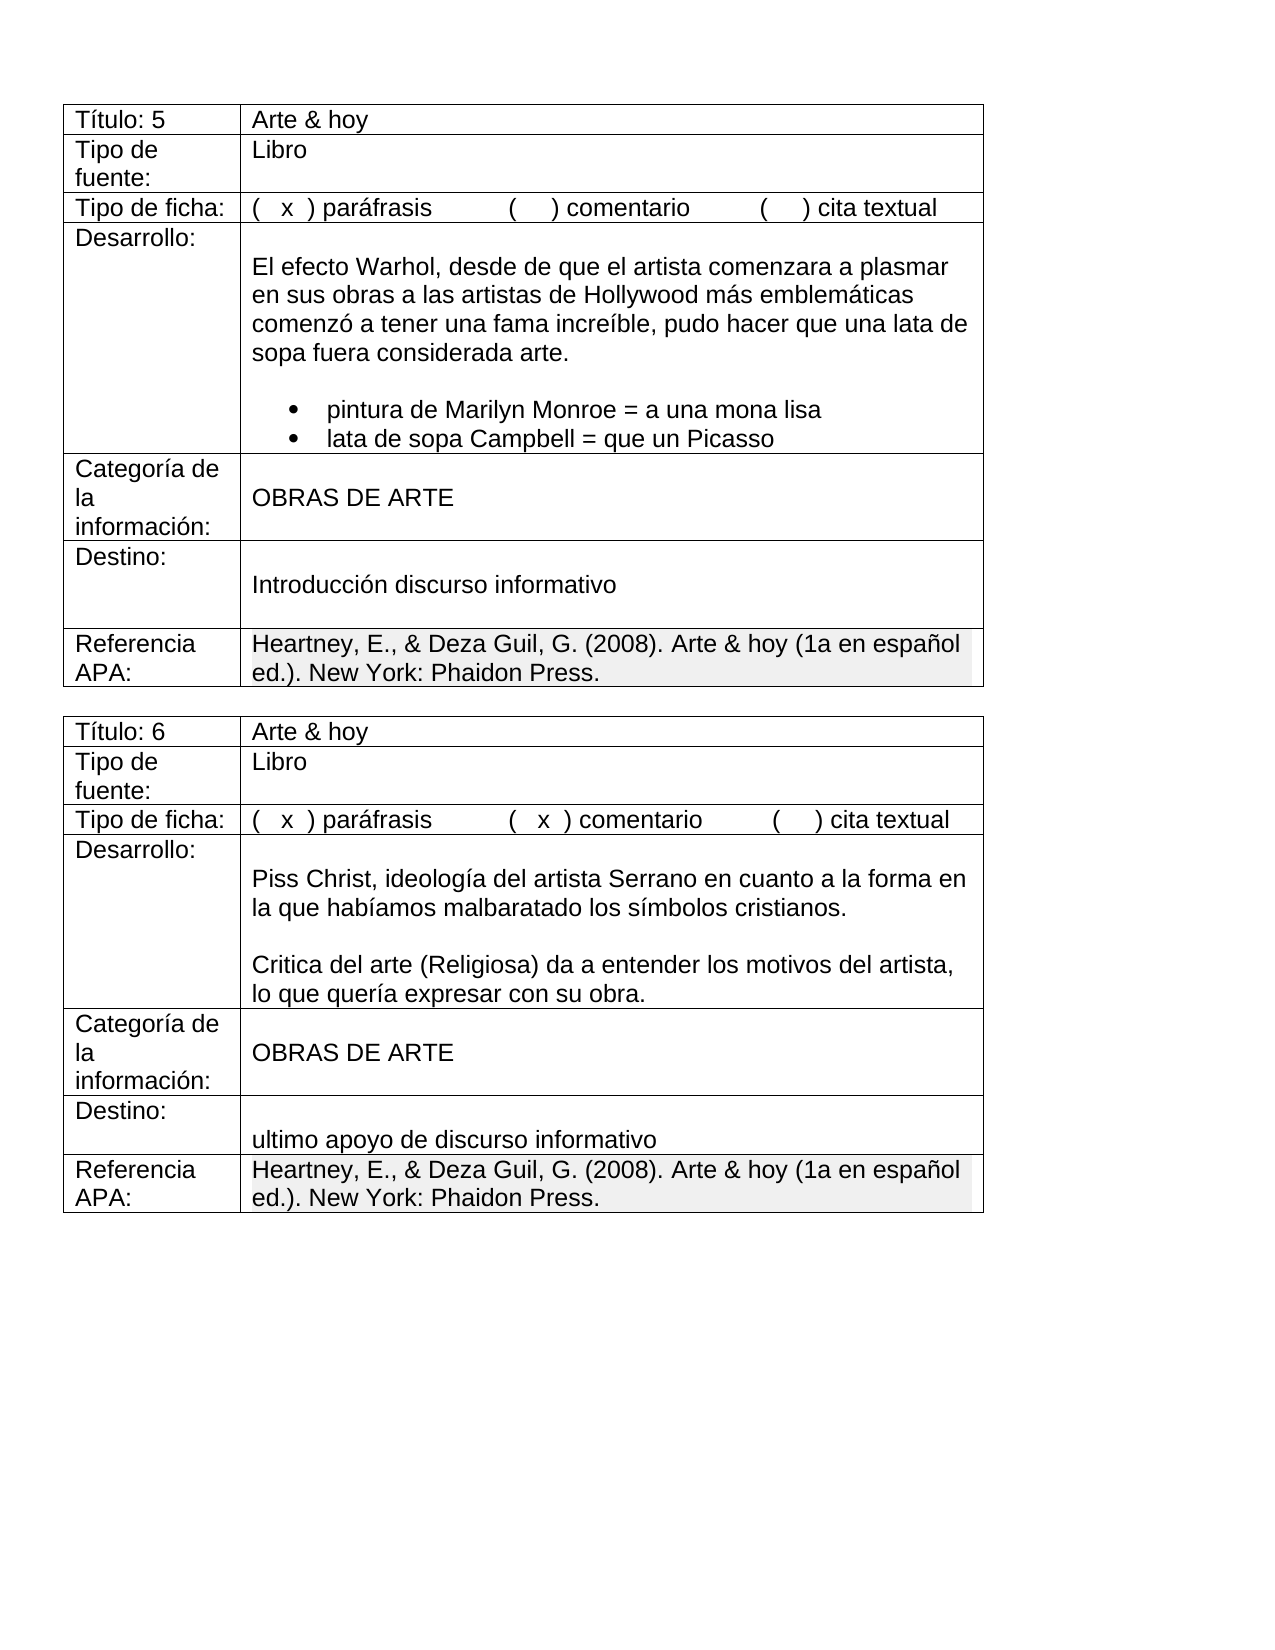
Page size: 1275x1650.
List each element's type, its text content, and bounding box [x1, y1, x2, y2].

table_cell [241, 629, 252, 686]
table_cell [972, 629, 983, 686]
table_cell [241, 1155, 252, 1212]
table_cell Destino: [64, 541, 240, 628]
table_cell Categoría de la información: [64, 454, 240, 540]
table_cell Libro [241, 135, 983, 192]
table_cell Categoría de la información: [64, 1009, 240, 1095]
table_header Título: 6 [64, 717, 240, 746]
table_cell OBRAS DE ARTE [241, 1009, 983, 1095]
table_cell Libro [241, 747, 983, 804]
table_cell ( x ) paráfrasis ( ) comentario ( ) cita textual [241, 193, 983, 222]
table_cell Introducción discurso informativo [241, 541, 983, 628]
table_cell Referencia APA: [64, 1155, 240, 1212]
table_cell Destino: [64, 1096, 240, 1153]
table_cell Desarrollo: [64, 835, 240, 1008]
table_cell OBRAS DE ARTE [241, 454, 983, 540]
table_cell ( x ) paráfrasis ( x ) comentario ( ) cita textual [241, 805, 983, 834]
table_cell Referencia APA: [64, 629, 240, 686]
table_header Título: 5 [64, 105, 240, 133]
table_cell Tipo de ficha: [64, 805, 240, 834]
table_header Arte & hoy [241, 717, 983, 746]
table_cell Piss Christ, ideología del artista Serrano en cuanto a la forma en la que habíamos malbaratado los símbolos cristianos. Critica del arte (Religiosa) da a entender los motivos del artista, lo que quería expresar con su obra. [241, 835, 983, 1008]
table_header Arte & hoy [241, 105, 983, 133]
table_cell Tipo de fuente: [64, 135, 240, 192]
table_cell Tipo de ficha: [64, 193, 240, 222]
table_cell ultimo apoyo de discurso informativo [241, 1096, 983, 1153]
table_cell Tipo de fuente: [64, 747, 240, 804]
table_cell El efecto Warhol, desde de que el artista comenzara a plasmar en sus obras a las artistas de Hollywood más emblemáticas comenzó a tener una fama increíble, pudo hacer que una lata de sopa fuera considerada arte. pintura de Marilyn Monroe = a una mona lisa lata de sopa Campbell = que un Picasso [241, 223, 983, 453]
table_cell Desarrollo: [64, 223, 240, 453]
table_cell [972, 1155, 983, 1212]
